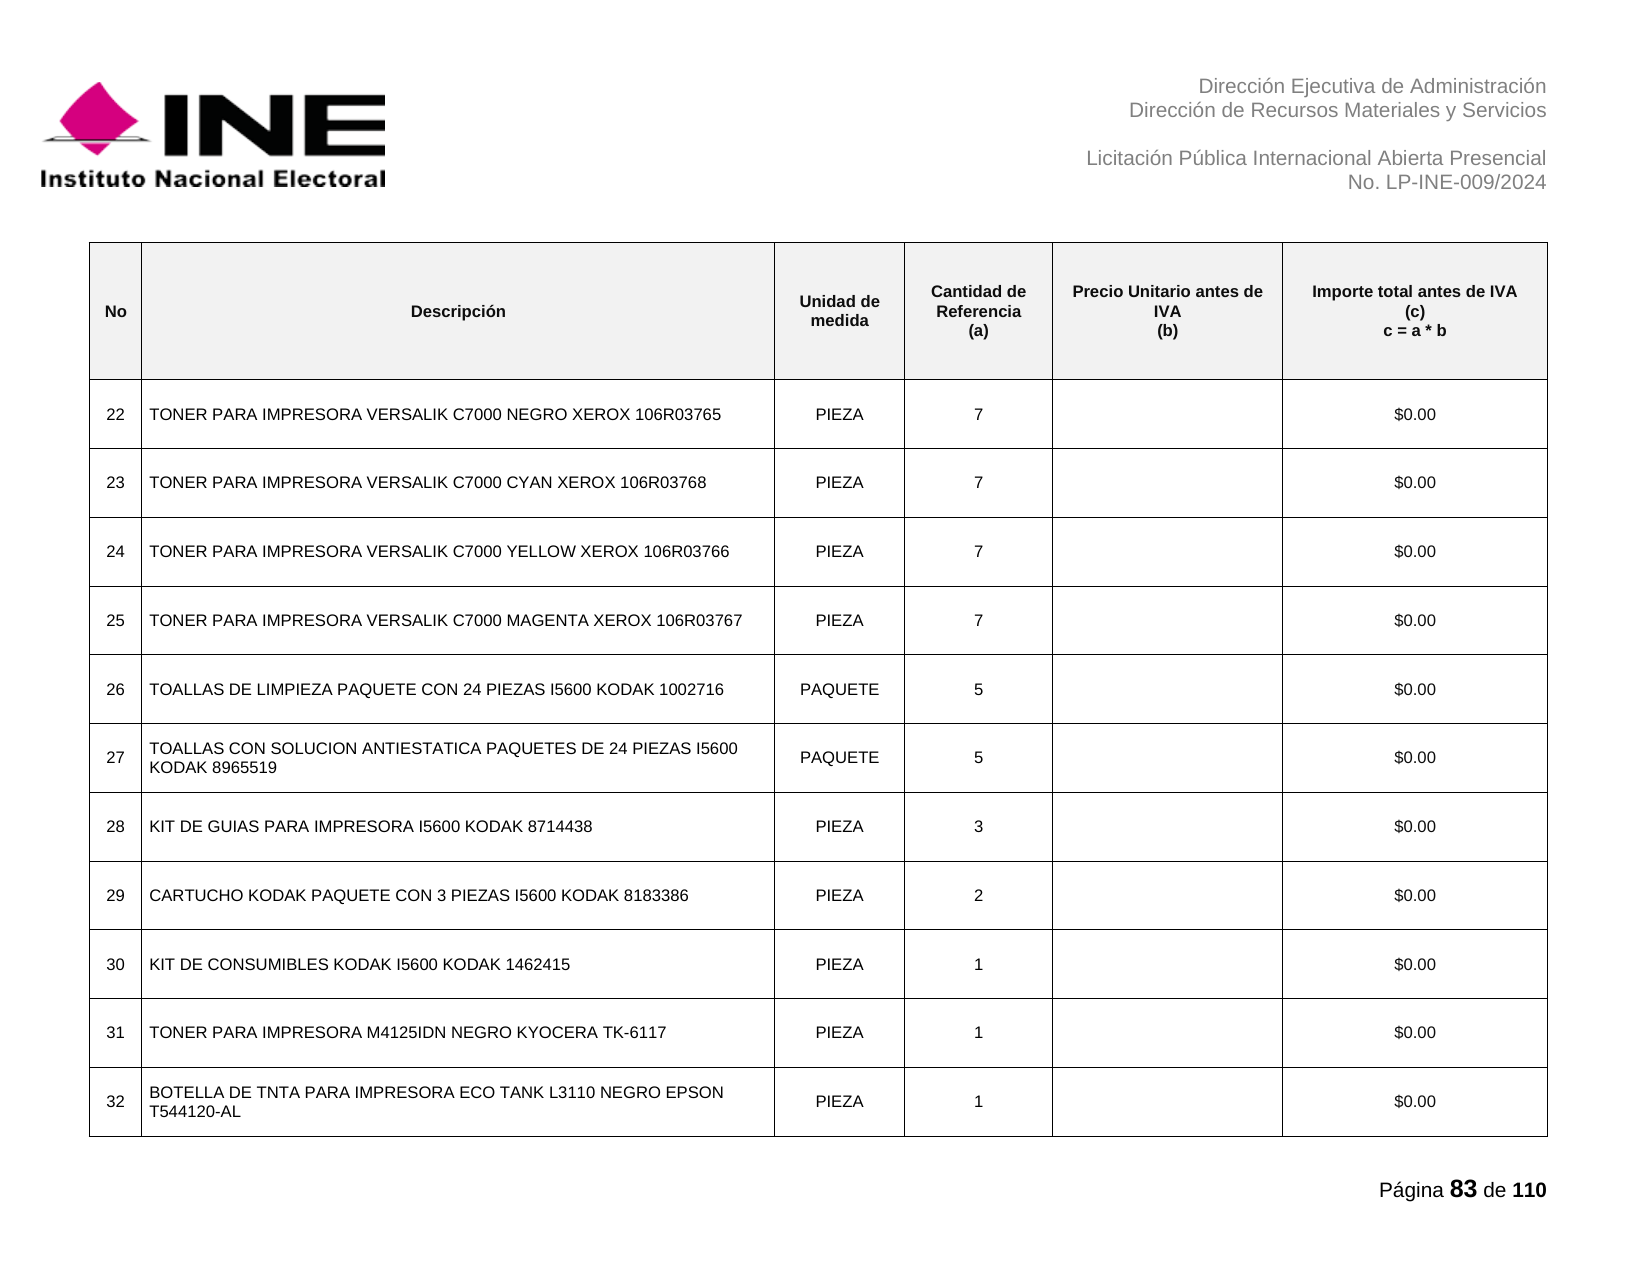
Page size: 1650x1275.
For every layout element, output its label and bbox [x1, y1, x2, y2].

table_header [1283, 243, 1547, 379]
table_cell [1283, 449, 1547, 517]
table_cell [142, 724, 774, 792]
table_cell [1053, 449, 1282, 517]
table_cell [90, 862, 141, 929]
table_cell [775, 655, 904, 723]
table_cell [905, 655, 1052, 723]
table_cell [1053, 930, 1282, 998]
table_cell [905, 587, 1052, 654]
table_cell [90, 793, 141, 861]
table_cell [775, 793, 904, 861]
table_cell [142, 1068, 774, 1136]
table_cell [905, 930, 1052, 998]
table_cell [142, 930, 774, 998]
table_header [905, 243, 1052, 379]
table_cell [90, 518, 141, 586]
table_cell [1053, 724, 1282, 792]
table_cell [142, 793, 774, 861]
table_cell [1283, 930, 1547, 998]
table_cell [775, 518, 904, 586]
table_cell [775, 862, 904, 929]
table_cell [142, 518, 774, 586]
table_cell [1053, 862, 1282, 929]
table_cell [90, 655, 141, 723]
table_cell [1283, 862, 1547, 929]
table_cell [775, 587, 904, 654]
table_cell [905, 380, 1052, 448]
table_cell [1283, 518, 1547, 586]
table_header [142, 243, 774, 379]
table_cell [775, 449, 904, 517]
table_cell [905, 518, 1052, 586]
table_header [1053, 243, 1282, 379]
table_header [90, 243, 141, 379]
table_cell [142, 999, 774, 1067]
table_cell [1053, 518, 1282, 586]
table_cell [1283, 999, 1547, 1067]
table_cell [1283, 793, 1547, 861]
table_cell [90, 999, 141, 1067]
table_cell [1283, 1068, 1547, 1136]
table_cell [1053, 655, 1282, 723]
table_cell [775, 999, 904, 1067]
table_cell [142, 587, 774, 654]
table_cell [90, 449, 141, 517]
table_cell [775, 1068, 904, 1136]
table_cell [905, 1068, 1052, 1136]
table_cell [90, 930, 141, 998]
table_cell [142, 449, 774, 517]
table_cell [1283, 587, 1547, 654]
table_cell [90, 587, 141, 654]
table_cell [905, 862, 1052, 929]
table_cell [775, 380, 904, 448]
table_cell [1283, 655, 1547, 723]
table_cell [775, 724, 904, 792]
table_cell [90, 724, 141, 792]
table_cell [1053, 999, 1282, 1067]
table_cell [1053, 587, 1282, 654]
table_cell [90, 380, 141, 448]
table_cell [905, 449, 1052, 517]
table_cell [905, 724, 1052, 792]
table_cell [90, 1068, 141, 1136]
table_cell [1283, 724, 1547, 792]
picture [41, 82, 385, 187]
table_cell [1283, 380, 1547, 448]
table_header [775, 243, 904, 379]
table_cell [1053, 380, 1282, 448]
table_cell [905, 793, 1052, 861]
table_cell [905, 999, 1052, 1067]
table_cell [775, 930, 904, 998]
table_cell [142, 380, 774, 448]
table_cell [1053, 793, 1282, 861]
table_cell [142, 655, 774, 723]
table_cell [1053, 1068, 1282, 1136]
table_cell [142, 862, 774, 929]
